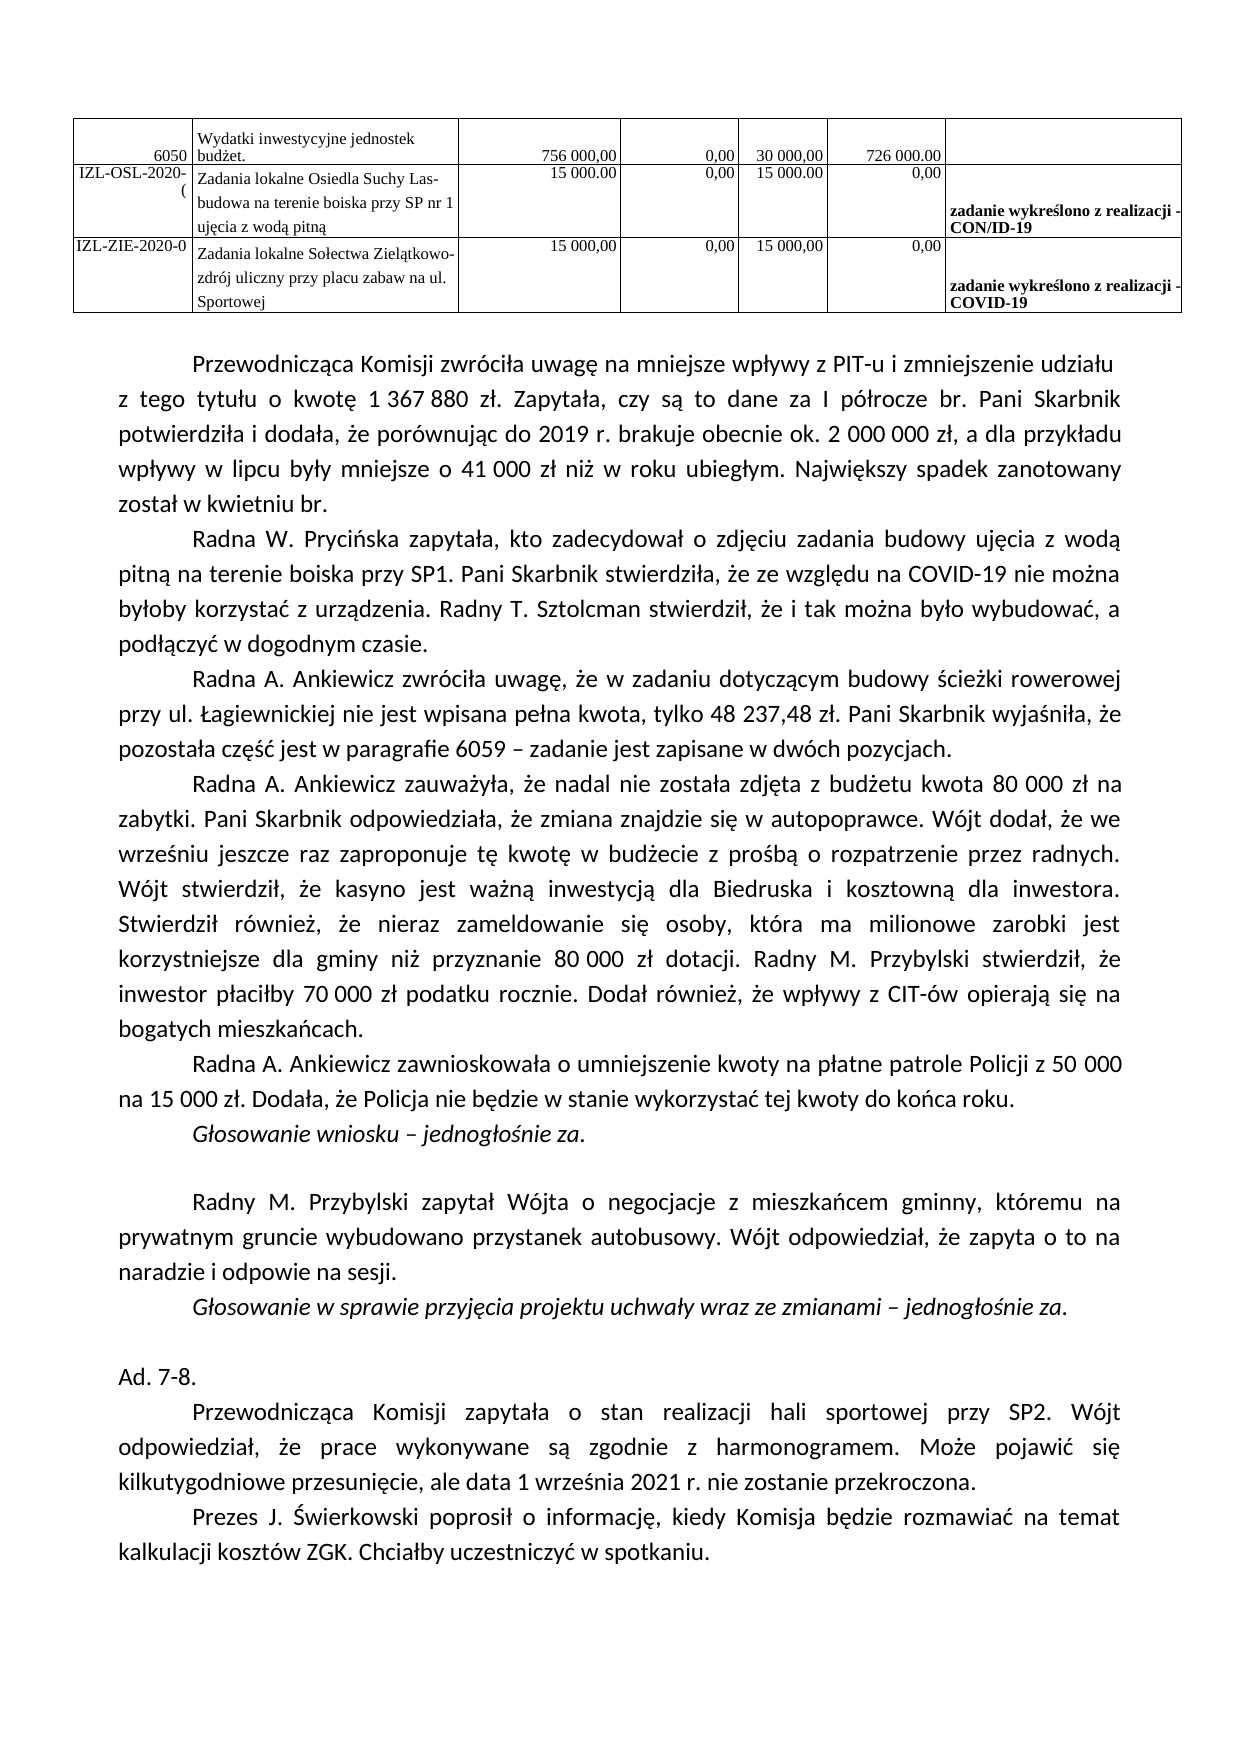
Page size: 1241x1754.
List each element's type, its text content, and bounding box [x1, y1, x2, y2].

table_cell 15 000.00 [459, 165, 620, 237]
text Przewodnicząca Komisji zwróciła uwagę na mniejsze wpływy z PIT-u i zmniejszenie udziału z tego tytułu o kwotę 1 367 880 zł. Zapytała, czy są to dane za I półrocze br. Pani Skarbnik potwierdziła i dodała, że porównując do 2019 r. brakuje obecnie ok. 2 000 000 zł, a dla przykładu wpływy w lipcu były mniejsze o 41 000 zł niż w roku ubiegłym. Największy spadek zanotowany został w kwietniu br. [118, 348, 1122, 518]
table_cell 0,00 [621, 165, 738, 237]
table_cell 0,00 [828, 165, 945, 237]
table_cell 0,00 [828, 238, 945, 312]
table_cell 15 000,00 [459, 238, 620, 312]
table_cell zadanie wykreślono z realizacji - CON/ID-19 [946, 165, 1181, 237]
table_cell Zadania lokalne Osiedla Suchy Las- budowa na terenie boiska przy SP nr 1 ujęcia z wodą pitną [193, 165, 458, 237]
text Głosowanie w sprawie przyjęcia projektu uchwały wraz ze zmianami – jednogłośnie za. [118, 1291, 1122, 1322]
text Głosowanie wniosku – jednogłośnie za. [118, 1118, 1122, 1148]
text Radny M. Przybylski zapytał Wójta o negocjacje z mieszkańcem gminny, któremu na prywatnym gruncie wybudowano przystanek autobusowy. Wójt odpowiedział, że zapyta o to na naradzie i odpowie na sesji. [118, 1186, 1122, 1287]
table_cell 726 000.00 [828, 119, 945, 164]
table_cell 6050 [74, 119, 192, 164]
table_cell Zadania lokalne Sołectwa Zielątkowo- zdrój uliczny przy placu zabaw na ul. Sportowej [193, 238, 458, 312]
table_cell zadanie wykreślono z realizacji - COVID-19 [946, 238, 1181, 312]
table_cell 15 000,00 [739, 238, 827, 312]
table_cell 756 000,00 [459, 119, 620, 164]
text Radna A. Ankiewicz zawnioskowała o umniejszenie kwoty na płatne patrole Policji z 50 000 na 15 000 zł. Dodała, że Policja nie będzie w stanie wykorzystać tej kwoty do końca roku. [118, 1048, 1122, 1113]
table_cell 30 000,00 [739, 119, 827, 164]
table_cell IZL-ZIE-2020-0 [74, 238, 192, 312]
table_cell [946, 119, 1181, 164]
table_cell Wydatki inwestycyjne jednostek budżet. [193, 119, 458, 164]
text Prezes J. Świerkowski poprosił o informację, kiedy Komisja będzie rozmawiać na temat kalkulacji kosztów ZGK. Chciałby uczestniczyć w spotkaniu. [118, 1501, 1122, 1567]
table_cell 0,00 [621, 238, 738, 312]
table_cell 0,00 [621, 119, 738, 164]
text Ad. 7-8. [118, 1361, 1122, 1392]
text Radna A. Ankiewicz zwróciła uwagę, że w zadaniu dotyczącym budowy ścieżki rowerowej przy ul. Łagiewnickiej nie jest wpisana pełna kwota, tylko 48 237,48 zł. Pani Skarbnik wyjaśniła, że pozostała część jest w paragrafie 6059 – zadanie jest zapisane w dwóch pozycjach. [118, 663, 1122, 763]
table_cell IZL-OSL-2020-( [74, 165, 192, 237]
text Radna W. Prycińska zapytała, kto zadecydował o zdjęciu zadania budowy ujęcia z wodą pitną na terenie boiska przy SP1. Pani Skarbnik stwierdziła, że ze względu na COVID-19 nie można byłoby korzystać z urządzenia. Radny T. Sztolcman stwierdził, że i tak można było wybudować, a podłączyć w dogodnym czasie. [118, 523, 1122, 658]
text Przewodnicząca Komisji zapytała o stan realizacji hali sportowej przy SP2. Wójt odpowiedział, że prace wykonywane są zgodnie z harmonogramem. Może pojawić się kilkutygodniowe przesunięcie, ale data 1 września 2021 r. nie zostanie przekroczona. [118, 1396, 1122, 1497]
table_cell 15 000.00 [739, 165, 827, 237]
text Radna A. Ankiewicz zauważyła, że nadal nie została zdjęta z budżetu kwota 80 000 zł na zabytki. Pani Skarbnik odpowiedziała, że zmiana znajdzie się w autopoprawce. Wójt dodał, że we wrześniu jeszcze raz zaproponuje tę kwotę w budżecie z prośbą o rozpatrzenie przez radnych. Wójt stwierdził, że kasyno jest ważną inwestycją dla Biedruska i kosztowną dla inwestora. Stwierdził również, że nieraz zameldowanie się osoby, która ma milionowe zarobki jest korzystniejsze dla gminy niż przyznanie 80 000 zł dotacji. Radny M. Przybylski stwierdził, że inwestor płaciłby 70 000 zł podatku rocznie. Dodał również, że wpływy z CIT-ów opierają się na bogatych mieszkańcach. [118, 768, 1122, 1043]
